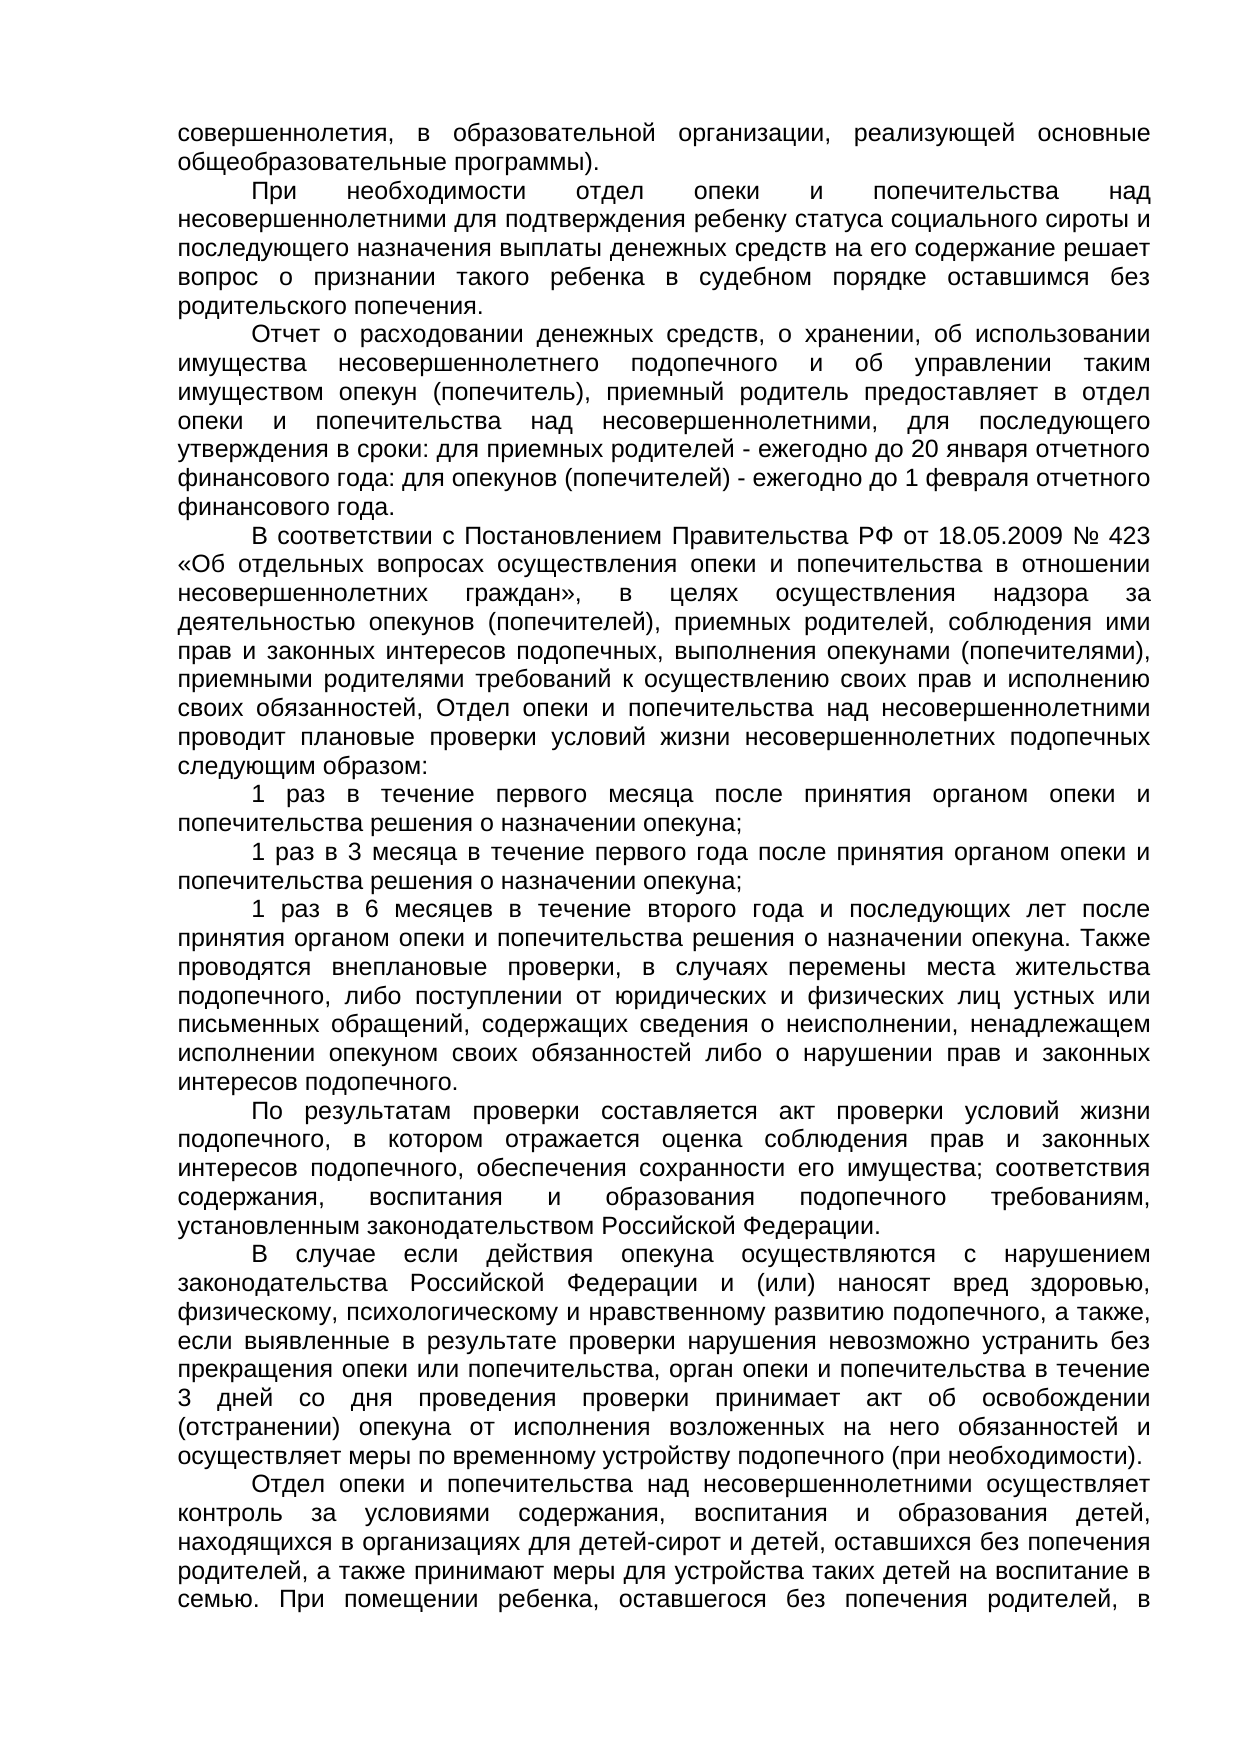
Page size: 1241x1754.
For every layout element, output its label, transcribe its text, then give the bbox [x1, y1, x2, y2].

text В соответствии с Постановлением Правительства РФ от 18.05.2009 № 423 «Об отдельных вопросах осуществления опеки и попечительства в отношении несовершеннолетних граждан», в целях осуществления надзора за деятельностью опекунов (попечителей), приемных родителей, соблюдения ими прав и законных интересов подопечных, выполнения опекунами (попечителями), приемными родителями требований к осуществлению своих прав и исполнению своих обязанностей, Отдел опеки и попечительства над несовершеннолетними проводит плановые проверки условий жизни несовершеннолетних подопечных следующим образом: [177, 521, 1152, 779]
text По результатам проверки составляется акт проверки условий жизни подопечного, в котором отражается оценка соблюдения прав и законных интересов подопечного, обеспечения сохранности его имущества; соответствия содержания, воспитания и образования подопечного требованиям, установленным законодательством Российской Федерации. [177, 1096, 1152, 1239]
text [177, 1469, 1152, 1613]
text 1 раз в течение первого месяца после принятия органом опеки и попечительства решения о назначении опекуна; [177, 779, 1152, 837]
text 1 раз в 3 месяца в течение первого года после принятия органом опеки и попечительства решения о назначении опекуна; [177, 837, 1152, 894]
text 1 раз в 6 месяцев в течение второго года и последующих лет после принятия органом опеки и попечительства решения о назначении опекуна. Также проводятся внеплановые проверки, в случаях перемены места жительства подопечного, либо поступлении от юридических и физических лиц устных или письменных обращений, содержащих сведения о неисполнении, ненадлежащем исполнении опекуном своих обязанностей либо о нарушении прав и законных интересов подопечного. [177, 894, 1152, 1096]
text При необходимости отдел опеки и попечительства над несовершеннолетними для подтверждения ребенку статуса социального сироты и последующего назначения выплаты денежных средств на его содержание решает вопрос о признании такого ребенка в судебном порядке оставшимся без родительского попечения. [177, 176, 1152, 319]
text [177, 118, 1152, 176]
text Отчет о расходовании денежных средств, о хранении, об использовании имущества несовершеннолетнего подопечного и об управлении таким имуществом опекун (попечитель), приемный родитель предоставляет в отдел опеки и попечительства над несовершеннолетними, для последующего утверждения в сроки: для приемных родителей - ежегодно до 20 января отчетного финансового года: для опекунов (попечителей) - ежегодно до 1 февраля отчетного финансового года. [177, 319, 1152, 521]
text В случае если действия опекуна осуществляются с нарушением законодательства Российской Федерации и (или) наносят вред здоровью, физическому, психологическому и нравственному развитию подопечного, а также, если выявленные в результате проверки нарушения невозможно устранить без прекращения опеки или попечительства, орган опеки и попечительства в течение 3 дней со дня проведения проверки принимает акт об освобождении (отстранении) опекуна от исполнения возложенных на него обязанностей и осуществляет меры по временному устройству подопечного (при необходимости). [177, 1239, 1152, 1469]
